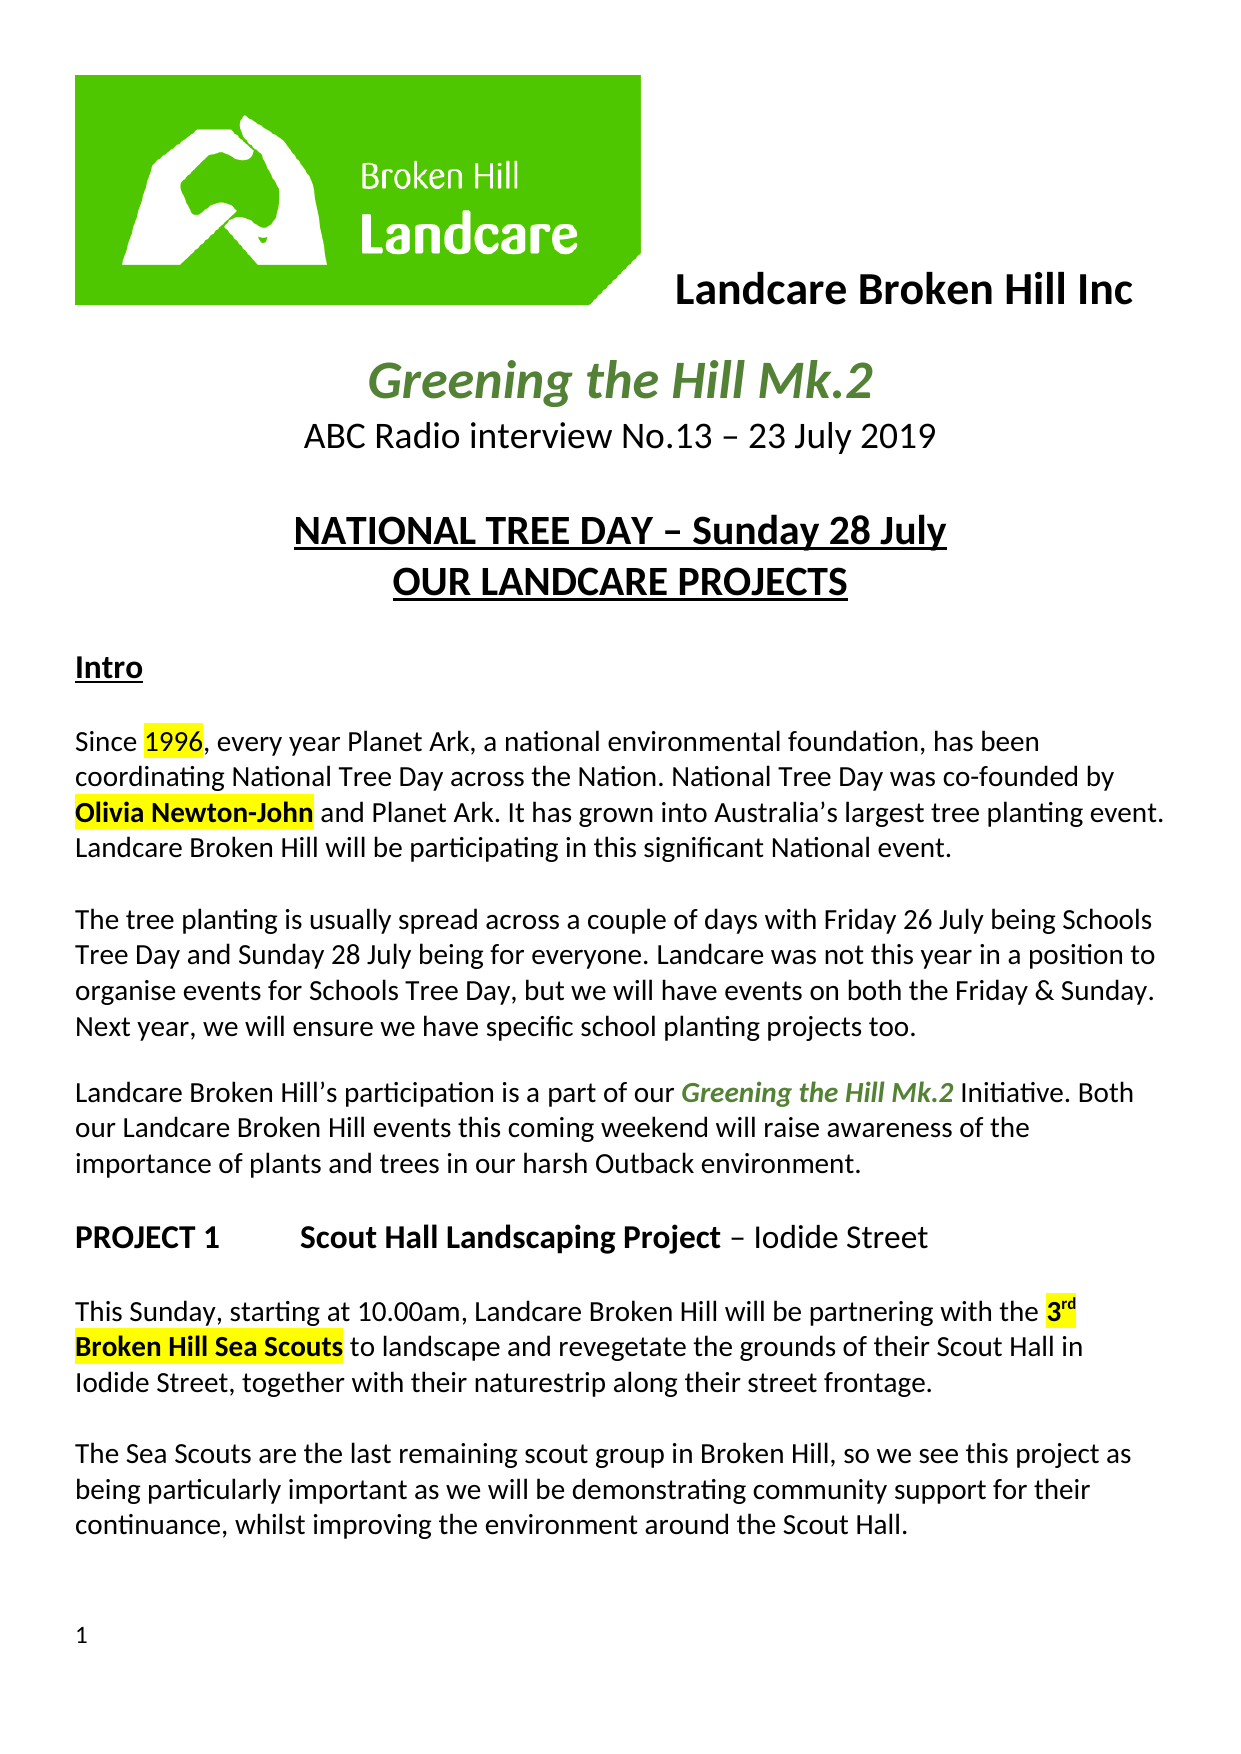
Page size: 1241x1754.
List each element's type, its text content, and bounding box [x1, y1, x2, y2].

text The tree planting is usually spread across a couple of days with Friday 26 July being Schools Tree Day and Sunday 28 July being for everyone. Landcare was not this year in a position to organise events for Schools Tree Day, but we will have events on both the Friday & Sunday. Next year, we will ensure we have specific school planting projects too. [75, 901, 1165, 1043]
picture [75, 75, 641, 305]
text OUR LANDCARE PROJECTS [75, 555, 1165, 606]
text Greening the Hill Mk.2 [75, 346, 1165, 412]
text This Sunday, starting at 10.00am, Landcare Broken Hill will be partnering with the 3rd Broken Hill Sea Scouts to landscape and revegetate the grounds of their Scout Hall in Iodide Street, together with their naturestrip along their street frontage. [75, 1293, 1165, 1399]
text Since 1996, every year Planet Ark, a national environmental foundation, has been coordinating National Tree Day across the Nation. National Tree Day was co-founded by Olivia Newton-John and Planet Ark. It has grown into Australia’s largest tree planting event. Landcare Broken Hill will be participating in this significant National event. [75, 723, 1165, 865]
text PROJECT 1 Scout Hall Landscaping Project – Iodide Street [75, 1216, 1165, 1257]
text The Sea Scouts are the last remaining scout group in Broken Hill, so we see this project as being particularly important as we will be demonstrating community support for their continuance, whilst improving the environment around the Scout Hall. [75, 1435, 1165, 1542]
text Intro [75, 646, 1165, 687]
text Landcare Broken Hill’s participation is a part of our Greening the Hill Mk.2 Initiative. Both our Landcare Broken Hill events this coming weekend will raise awareness of the importance of plants and trees in our harsh Outback environment. [75, 1074, 1165, 1181]
text NATIONAL TREE DAY – Sunday 28 July [75, 504, 1165, 555]
text ABC Radio interview No.13 – 23 July 2019 [75, 412, 1165, 458]
